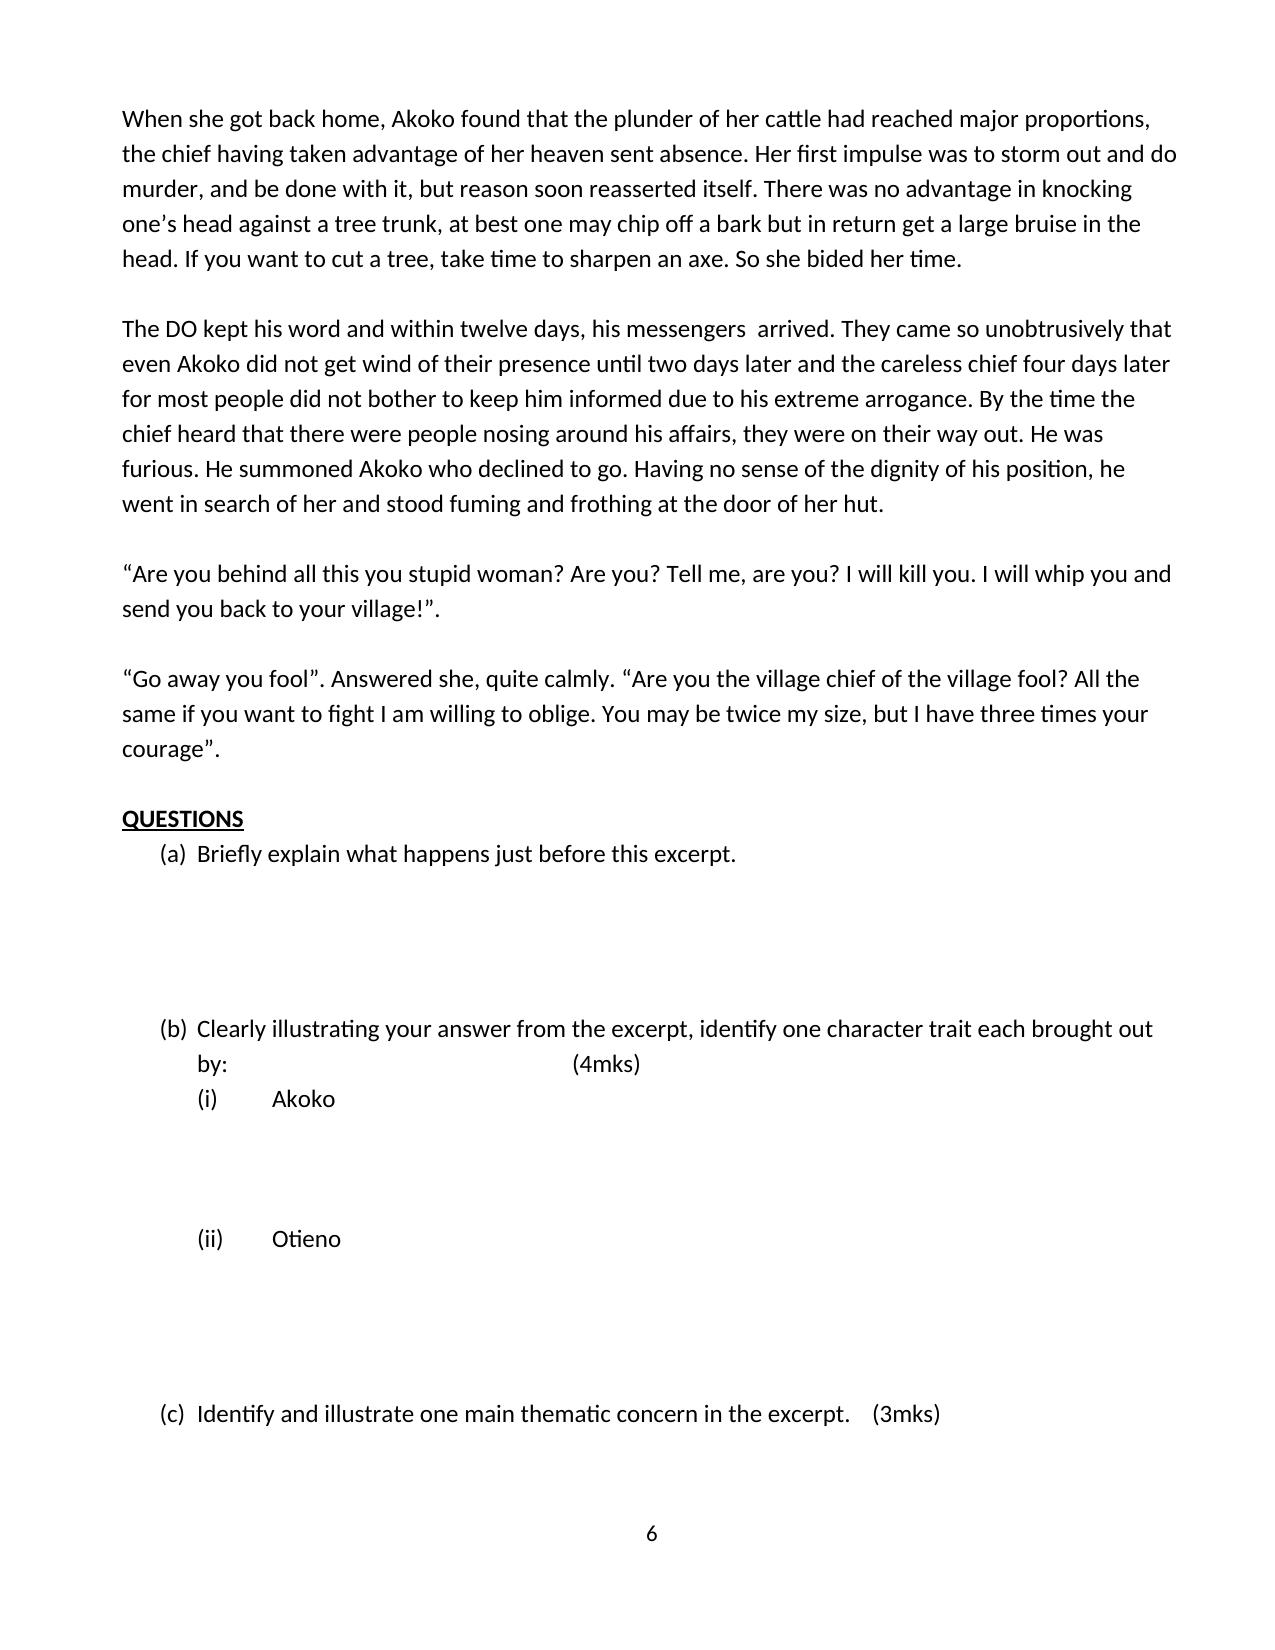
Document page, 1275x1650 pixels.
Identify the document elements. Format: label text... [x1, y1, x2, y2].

list Clearly illustrating your answer from the excerpt, identify one character trait each brought out by: (4mks) [159, 1013, 1181, 1078]
text When she got back home, Akoko found that the plunder of her cattle had reached major proportions, the chief having taken advantage of her heaven sent absence. Her first impulse was to storm out and do murder, and be done with it, but reason soon reasserted itself. There was no advantage in knocking one’s head against a tree trunk, at best one may chip off a bark but in return get a large bruise in the head. If you want to cut a tree, take time to sharpen an axe. So she bided her time. [122, 103, 1181, 273]
list Identify and illustrate one main thematic concern in the excerpt. (3mks) [159, 1398, 1181, 1428]
text QUESTIONS [122, 803, 1181, 833]
text The DO kept his word and within twelve days, his messengers arrived. They came so unobtrusively that even Akoko did not get wind of their presence until two days later and the careless chief four days later for most people did not bother to keep him informed due to his extreme arrogance. By the time the chief heard that there were people nosing around his affairs, they were on their way out. He was furious. He summoned Akoko who declined to go. Having no sense of the dignity of his position, he went in search of her and stood fuming and frothing at the door of her hut. [122, 313, 1181, 518]
text “Are you behind all this you stupid woman? Are you? Tell me, are you? I will kill you. I will whip you and send you back to your village!”. [122, 558, 1181, 623]
text “Go away you fool”. Answered she, quite calmly. “Are you the village chief of the village fool? All the same if you want to fight I am willing to oblige. You may be twice my size, but I have three times your courage”. [122, 663, 1181, 763]
list Briefly explain what happens just before this excerpt. [159, 838, 1181, 868]
list Otieno [197, 1223, 1181, 1253]
list Akoko [197, 1083, 1181, 1113]
